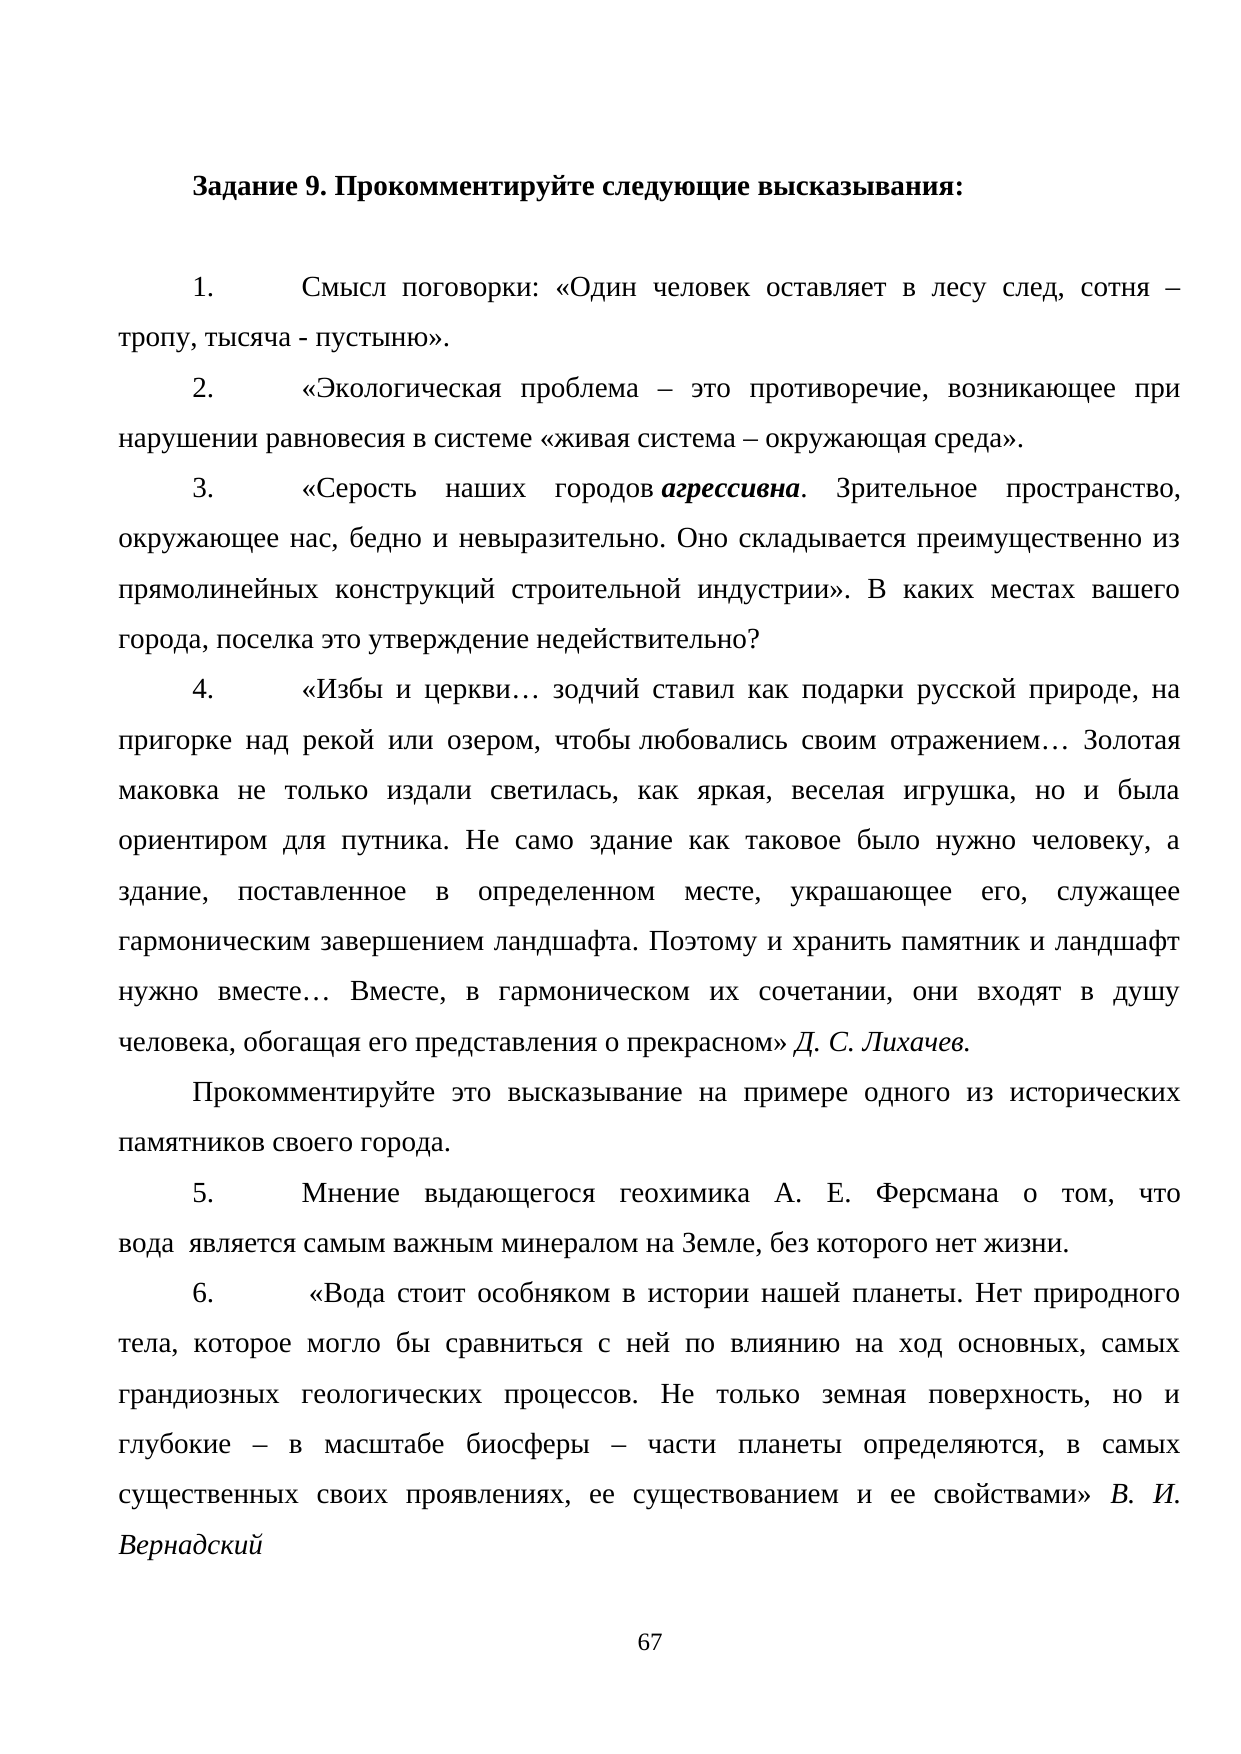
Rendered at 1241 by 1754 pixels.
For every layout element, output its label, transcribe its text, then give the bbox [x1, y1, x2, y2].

text 1. Смысл поговорки: «Один человек оставляет в лесу след, сотня – тропу, тысяча - пустыню». [118, 269, 1181, 353]
text 5. Мнение выдающегося геохимика А. Е. Ферсмана о том, что вода является самым важным минералом на Земле, без которого нет жизни. [118, 1175, 1181, 1258]
text 6. «Вода стоит особняком в истории нашей планеты. Нет природного тела, которое могло бы сравниться с ней по влиянию на ход основных, самых грандиозных геологических процессов. Не только земная поверхность, но и глубокие – в масштабе биосферы – части планеты определяются, в самых существенных своих проявлениях, ее существованием и ее свойствами» В. И. Вернадский [118, 1275, 1181, 1560]
text 4. «Избы и церкви… зодчий ставил как подарки русской природе, на пригорке над рекой или озером, чтобы любовались своим отражением… Золотая маковка не только издали светилась, как яркая, веселая игрушка, но и была ориентиром для путника. Не само здание как таковое было нужно человеку, а здание, поставленное в определенном месте, украшающее его, служащее гармоническим завершением ландшафта. Поэтому и хранить памятник и ландшафт нужно вместе… Вместе, в гармоническом их сочетании, они входят в душу человека, обогащая его представления о прекрасном» Д. С. Лихачев. [118, 672, 1181, 1057]
text Прокомментируйте это высказывание на примере одного из исторических памятников своего города. [118, 1074, 1181, 1158]
text 2. «Экологическая проблема – это противоречие, возникающее при нарушении равновесия в системе «живая система – окружающая среда». [118, 370, 1181, 453]
text 3. «Серость наших городов агрессивна. Зрительное пространство, окружающее нас, бедно и невыразительно. Оно складывается преимущественно из прямолинейных конструкций строительной индустрии». В каких местах вашего города, поселка это утверждение недействительно? [118, 470, 1181, 655]
text Задание 9. Прокомментируйте следующие высказывания: [118, 168, 1181, 202]
